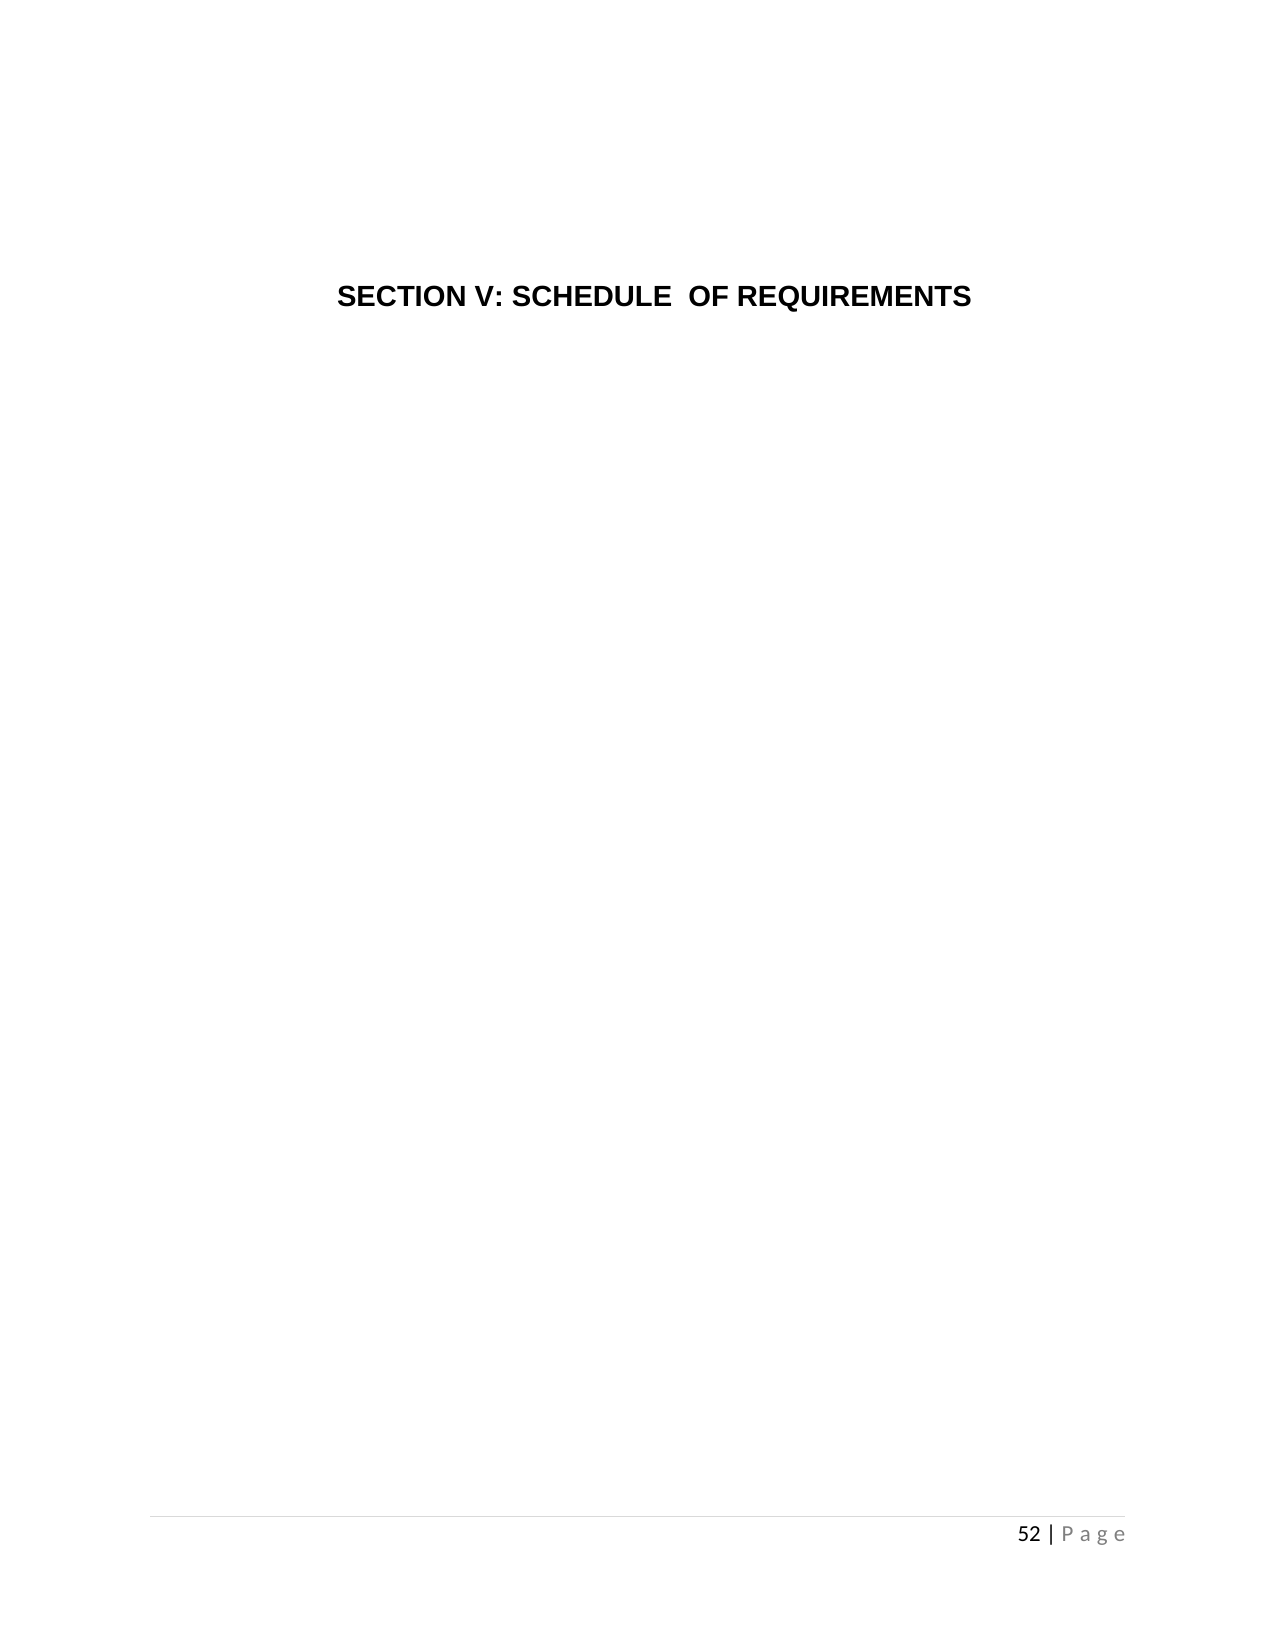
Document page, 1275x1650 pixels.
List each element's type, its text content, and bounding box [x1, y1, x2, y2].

text SECTION V: SCHEDULE OF REQUIREMENTS [150, 279, 1159, 313]
